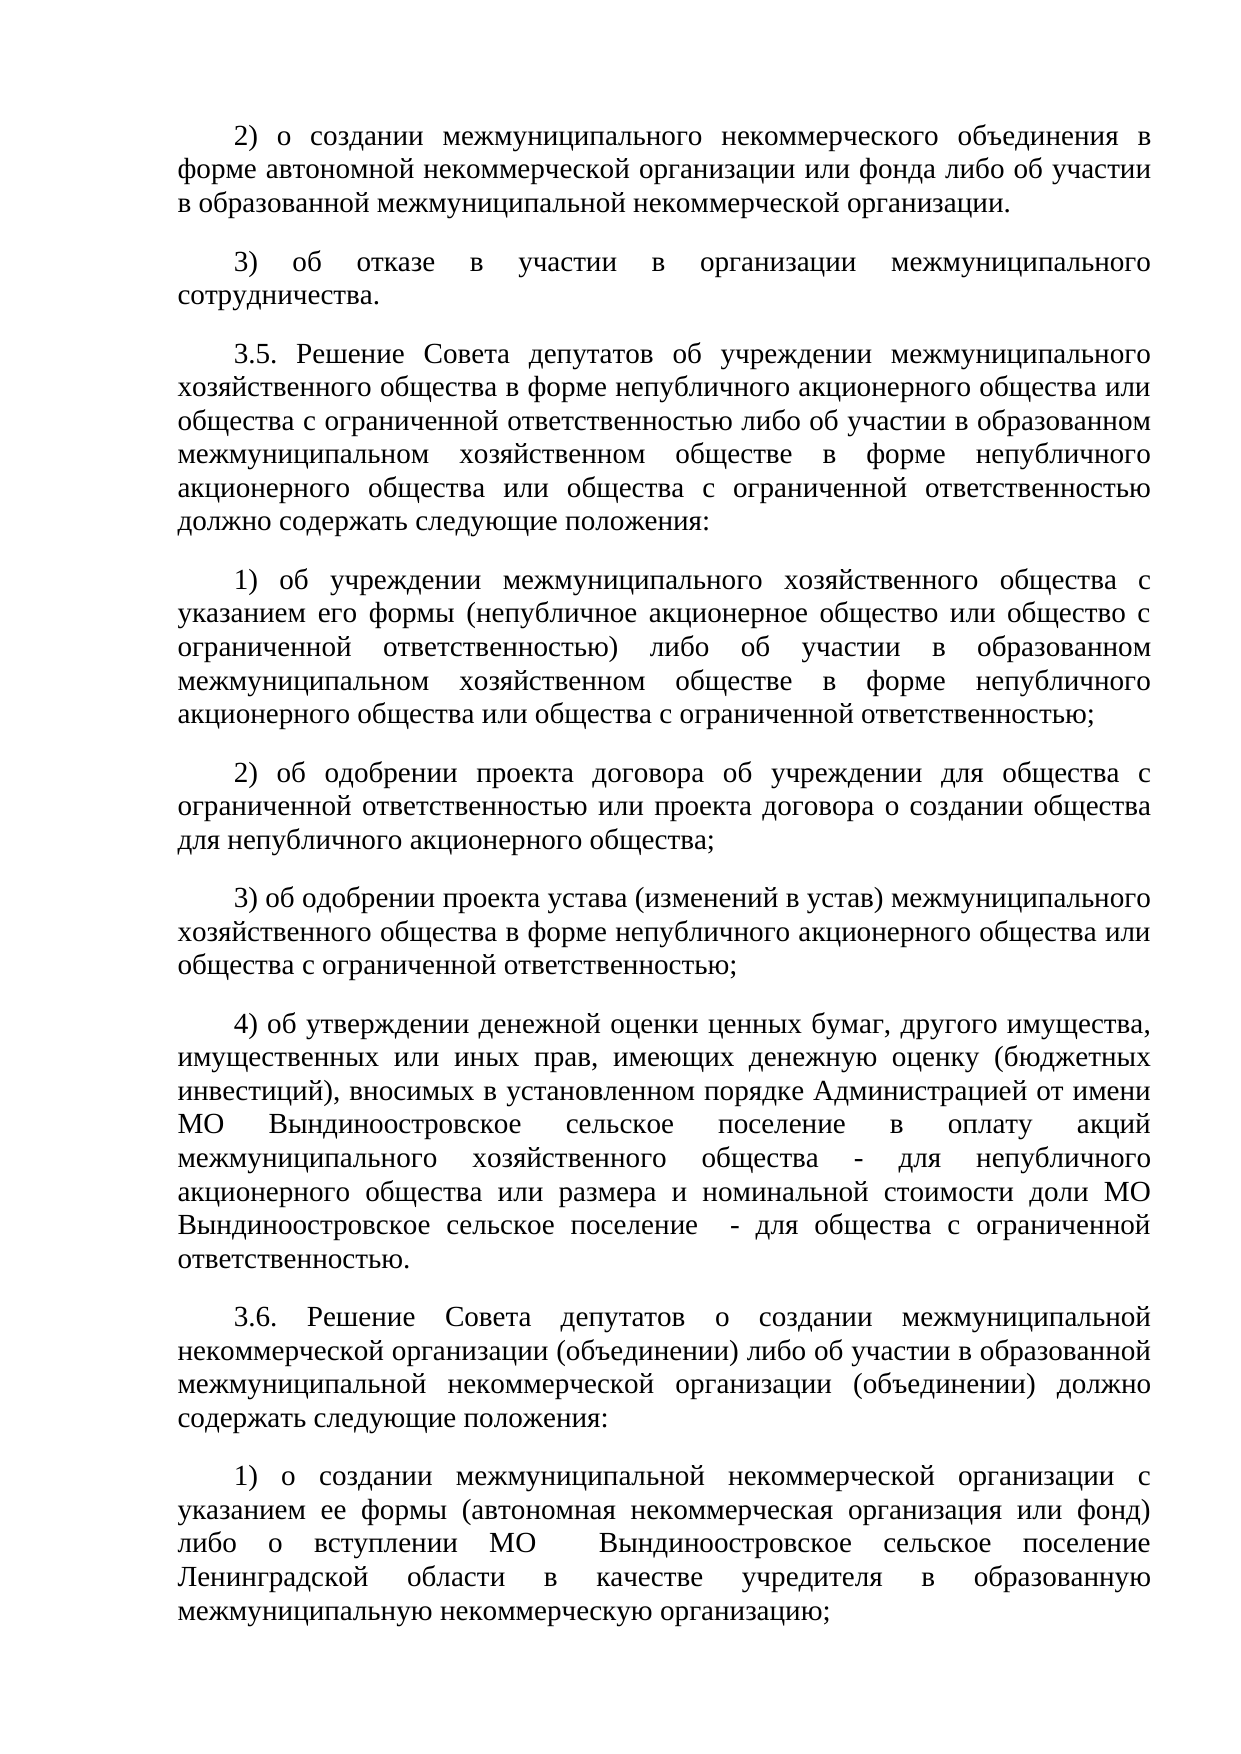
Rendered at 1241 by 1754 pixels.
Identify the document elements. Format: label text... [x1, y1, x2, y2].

text 3.5. Решение Совета депутатов об учреждении межмуниципального хозяйственного общества в форме непубличного акционерного общества или общества с ограниченной ответственностью либо об участии в образованном межмуниципальном хозяйственном обществе в форме непубличного акционерного общества или общества с ограниченной ответственностью должно содержать следующие положения: [177, 336, 1152, 537]
text 1) об учреждении межмуниципального хозяйственного общества с указанием его формы (непубличное акционерное общество или общество с ограниченной ответственностью) либо об участии в образованном межмуниципальном хозяйственном обществе в форме непубличного акционерного общества или общества с ограниченной ответственностью; [177, 562, 1152, 730]
text 3.6. Решение Совета депутатов о создании межмуниципальной некоммерческой организации (объединении) либо об участии в образованной межмуниципальной некоммерческой организации (объединении) должно содержать следующие положения: [177, 1299, 1152, 1433]
text 2) о создании межмуниципального некоммерческого объединения в форме автономной некоммерческой организации или фонда либо об участии в образованной межмуниципальной некоммерческой организации. [177, 118, 1152, 219]
text 2) об одобрении проекта договора об учреждении для общества с ограниченной ответственностью или проекта договора о создании общества для непубличного акционерного общества; [177, 755, 1152, 855]
text 3) об одобрении проекта устава (изменений в устав) межмуниципального хозяйственного общества в форме непубличного акционерного общества или общества с ограниченной ответственностью; [177, 880, 1152, 981]
text 1) о создании межмуниципальной некоммерческой организации с указанием ее формы (автономная некоммерческая организация или фонд) либо о вступлении МО Вындиноостровское сельское поселение Ленинградской области в качестве учредителя в образованную межмуниципальную некоммерческую организацию; [177, 1458, 1152, 1626]
text 3) об отказе в участии в организации межмуниципального сотрудничества. [177, 244, 1152, 311]
text 4) об утверждении денежной оценки ценных бумаг, другого имущества, имущественных или иных прав, имеющих денежную оценку (бюджетных инвестиций), вносимых в установленном порядке Администрацией от имени МО Вындиноостровское сельское поселение в оплату акций межмуниципального хозяйственного общества - для непубличного акционерного общества или размера и номинальной стоимости доли МО Вындиноостровское сельское поселение - для общества с ограниченной ответственностью. [177, 1006, 1152, 1274]
